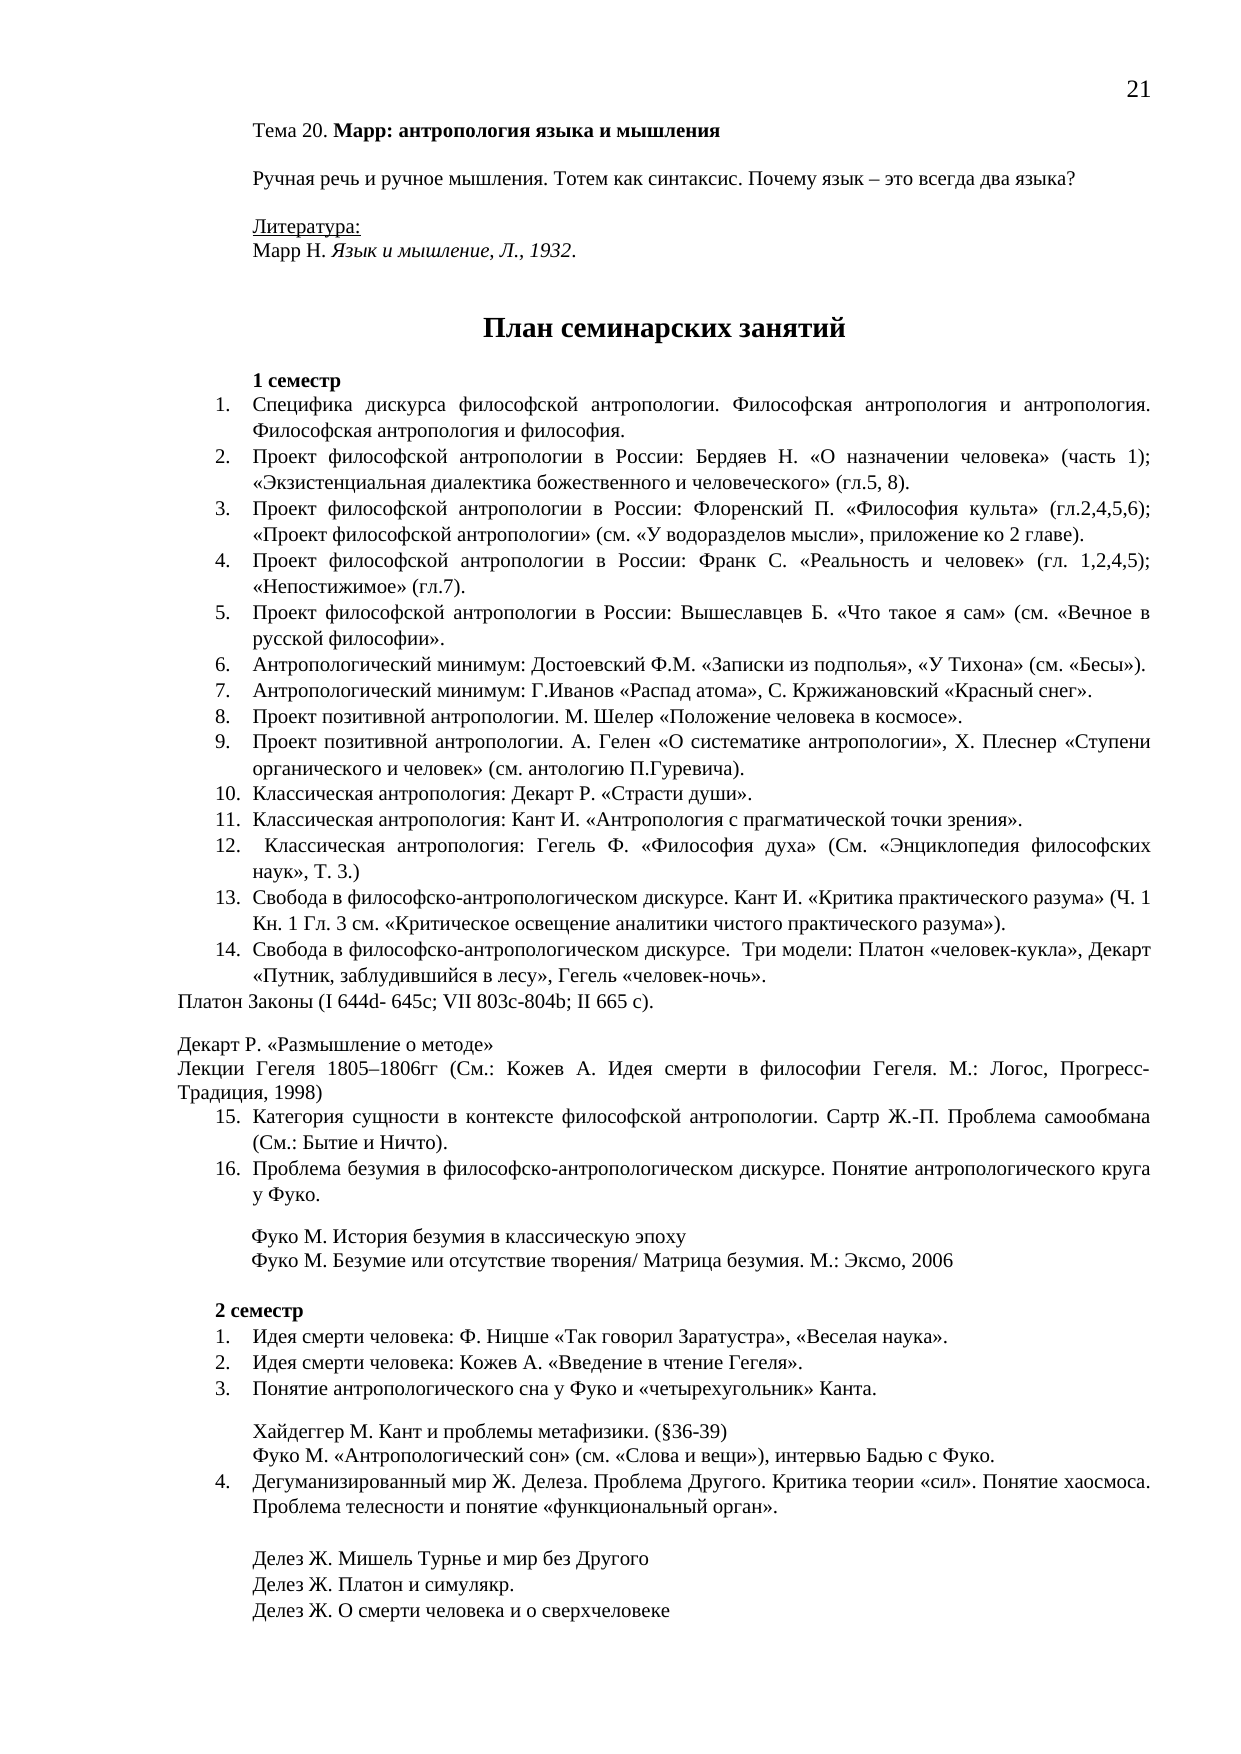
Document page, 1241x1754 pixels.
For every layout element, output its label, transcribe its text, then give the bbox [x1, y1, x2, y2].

list Проект позитивной антропологии. М. Шелер «Положение человека в космосе». [215, 703, 1152, 728]
text Фуко М. Безумие или отсутствие творения/ Матрица безумия. М.: Эксмо, 2006 [177, 1248, 1152, 1272]
list Проект позитивной антропологии. А. Гелен «О систематике антропологии», Х. Плеснер «Ступени органического и человек» (см. антологию П.Гуревича). [215, 729, 1152, 779]
text Фуко М. «Антропологический сон» (см. «Слова и вещи»), интервью Бадью с Фуко. [252, 1443, 1152, 1467]
list Проект философской антропологии в России: Флоренский П. «Философия культа» (гл.2,4,5,6); «Проект философской антропологии» (см. «У водоразделов мысли», приложение ко 2 главе). [215, 496, 1152, 546]
list Антропологический минимум: Г.Иванов «Распад атома», С. Кржижановский «Красный снег». [215, 678, 1152, 702]
text Платон Законы (I 644d- 645c; VII 803c-804b; II 665 c). [177, 989, 1152, 1013]
subtitle План семинарских занятий [177, 311, 1152, 344]
list Антропологический минимум: Достоевский Ф.М. «Записки из подполья», «У Тихона» (см. «Бесы»). [215, 652, 1152, 676]
text Делез Ж. О смерти человека и о сверхчеловеке [252, 1598, 1152, 1622]
text Фуко М. История безумия в классическую эпоху [177, 1224, 1152, 1248]
list Свобода в философско-антропологическом дискурсе. Три модели: Платон «человек-кукла», Декарт «Путник, заблудившийся в лесу», Гегель «человек-ночь». [215, 937, 1152, 987]
list Проект философской антропологии в России: Вышеславцев Б. «Что такое я сам» (см. «Вечное в русской философии». [215, 600, 1152, 650]
list Понятие антропологического сна у Фуко и «четырехугольник» Канта. [215, 1376, 1152, 1400]
text Ручная речь и ручное мышления. Тотем как синтаксис. Почему язык – это всегда два языка? [252, 166, 1152, 190]
list Проект философской антропологии в России: Бердяев Н. «О назначении человека» (часть 1); «Экзистенциальная диалектика божественного и человеческого» (гл.5, 8). [215, 444, 1152, 494]
text Литература: [252, 214, 1152, 238]
list Классическая антропология: Гегель Ф. «Философия духа» (См. «Энциклопедия философских наук», Т. 3.) [215, 833, 1152, 883]
list Проект философской антропологии в России: Франк С. «Реальность и человек» (гл. 1,2,4,5); «Непостижимое» (гл.7). [215, 548, 1152, 598]
text Лекции Гегеля 1805–1806гг (См.: Кожев А. Идея смерти в философии Гегеля. М.: Логос, Прогресс-Традиция, 1998) [177, 1056, 1152, 1104]
text Тема 20. Марр: антропология языка и мышления [177, 118, 1152, 142]
list Идея смерти человека: Ф. Ницше «Так говорил Заратустра», «Веселая наука». [215, 1324, 1152, 1348]
list Категория сущности в контексте философской антропологии. Сартр Ж.-П. Проблема самообмана (См.: Бытие и Ничто). [215, 1104, 1152, 1154]
list Классическая антропология: Декарт Р. «Страсти души». [215, 781, 1152, 805]
text 1 семестр [252, 368, 1152, 392]
text Делез Ж. Мишель Турнье и мир без Другого [252, 1546, 1152, 1570]
list Классическая антропология: Кант И. «Антропология с прагматической точки зрения». [215, 807, 1152, 831]
text Делез Ж. Платон и симулякр. [252, 1572, 1152, 1596]
text 2 семестр [215, 1298, 1152, 1322]
text Декарт Р. «Размышление о методе» [177, 1031, 1152, 1056]
list Специфика дискурса философской антропологии. Философская антропология и антропология. Философская антропология и философия. [215, 392, 1152, 442]
list Хайдеггер М. Кант и проблемы метафизики. (§36-39) [252, 1418, 1152, 1443]
text Марр Н. Язык и мышление, Л., 1932. [252, 238, 1152, 262]
list Проблема безумия в философско-антропологическом дискурсе. Понятие антропологического круга у Фуко. [215, 1156, 1152, 1206]
list Идея смерти человека: Кожев А. «Введение в чтение Гегеля». [215, 1350, 1152, 1374]
list Свобода в философско-антропологическом дискурсе. Кант И. «Критика практического разума» (Ч. 1 Кн. 1 Гл. . «Критическое освещение аналитики чистого практического разума»). [215, 885, 1152, 935]
list Дегуманизированный мир Ж. Делеза. Проблема Другого. Критика теории «сил». Понятие хаосмоса. Проблема телесности и понятие «функциональный орган». [215, 1468, 1152, 1518]
